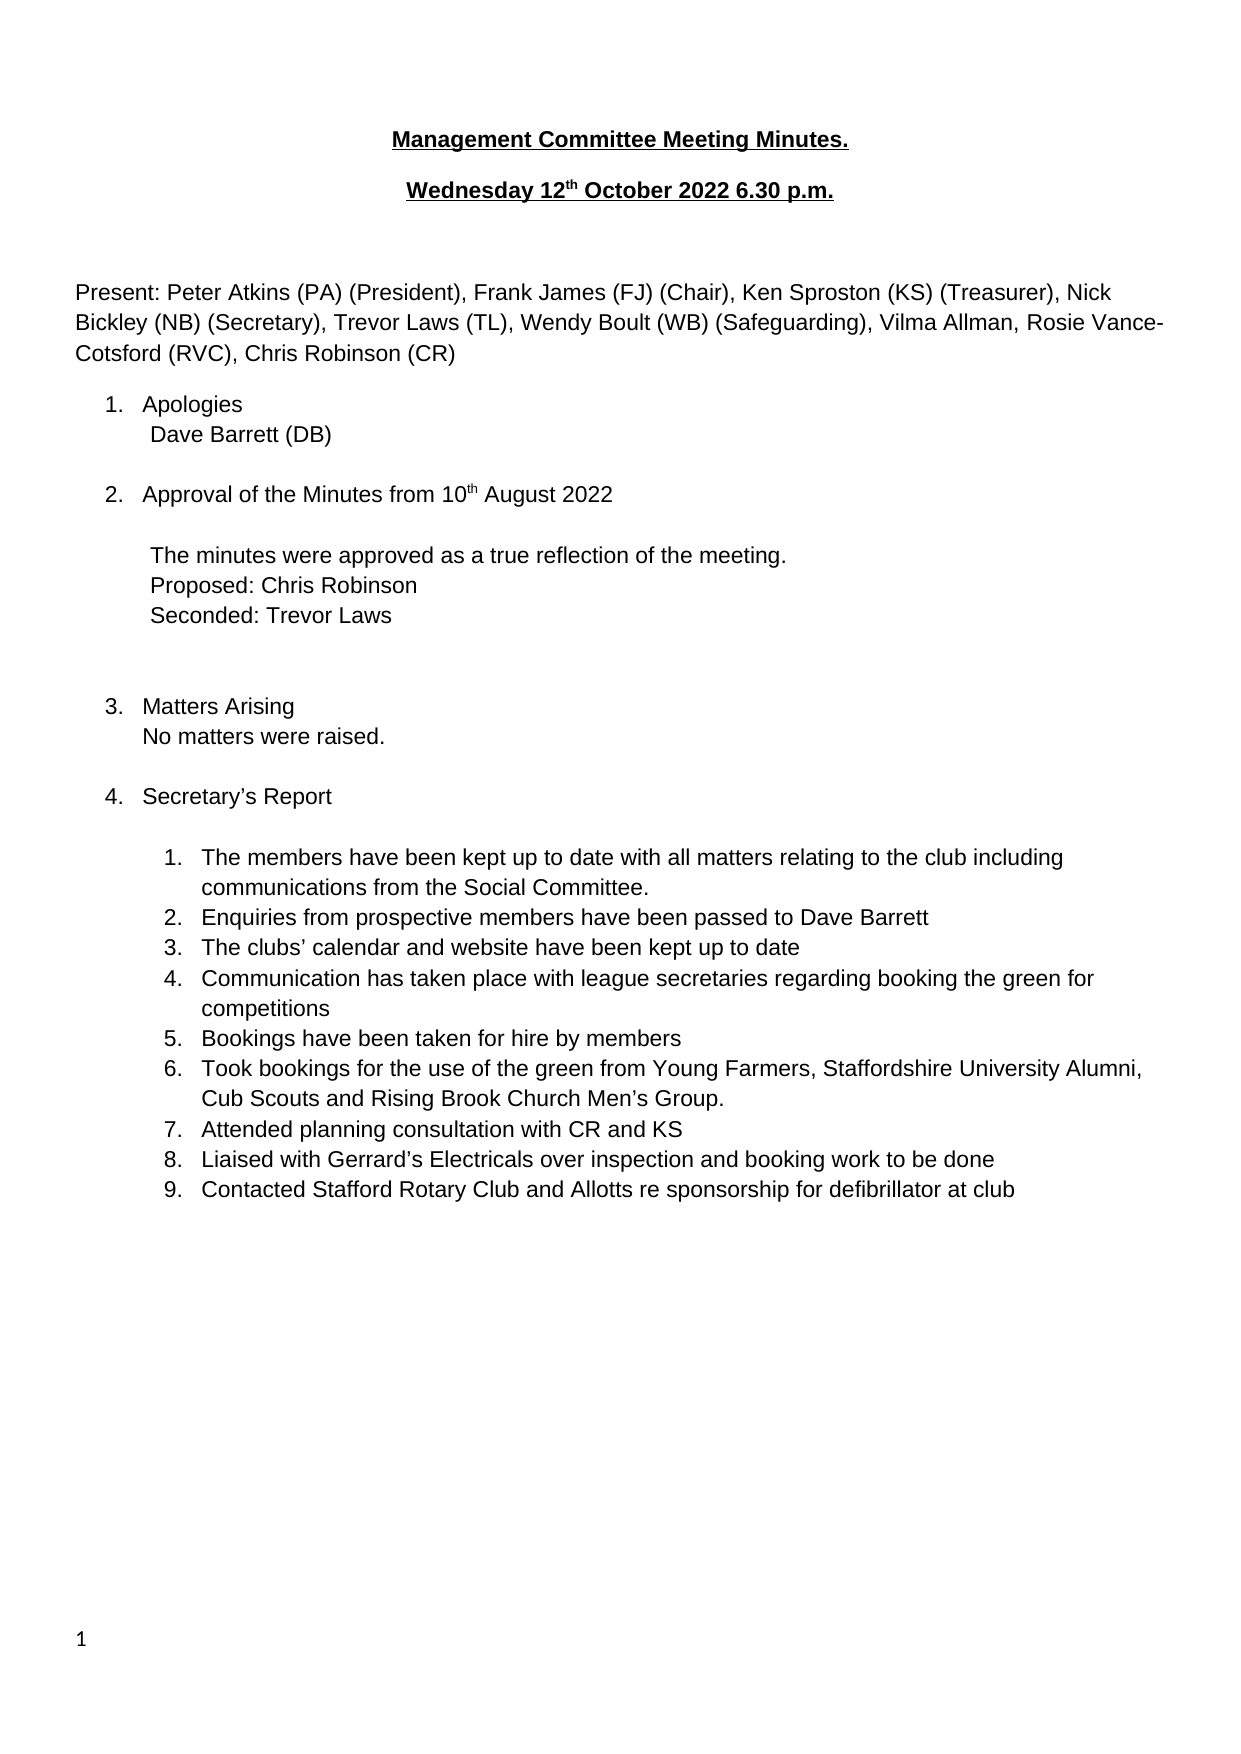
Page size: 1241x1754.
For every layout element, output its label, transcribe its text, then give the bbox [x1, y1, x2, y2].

text Present: Peter Atkins (PA) (President), Frank James (FJ) (Chair), Ken Sproston (KS) (Treasurer), Nick Bickley (NB) (Secretary), Trevor Laws (TL), Wendy Boult (WB) (Safeguarding), Vilma Allman, Rosie Vance-Cotsford (RVC), Chris Robinson (CR) [75, 279, 1165, 366]
list Attended planning consultation with CR and KS [164, 1116, 1165, 1142]
text No matters were raised. [75, 723, 1165, 749]
list Apologies [104, 391, 1165, 417]
text Management Committee Meeting Minutes. [75, 126, 1165, 152]
list Secretary’s Report [104, 783, 1165, 810]
list The minutes were approved as a true reflection of the meeting. [150, 542, 1165, 568]
list The members have been kept up to date with all matters relating to the club including communications from the Social Committee. [164, 844, 1165, 900]
list Approval of the Minutes from 10th August 2022 [104, 481, 1165, 508]
list Matters Arising [104, 693, 1165, 719]
list Enquiries from prospective members have been passed to Dave Barrett [164, 904, 1165, 931]
list Dave Barrett (DB) [150, 421, 1165, 447]
list Contacted Stafford Rotary Club and Allotts re sponsorship for defibrillator at club [164, 1176, 1165, 1202]
list Liaised with Gerrard’s Electricals over inspection and booking work to be done [164, 1146, 1165, 1172]
list The clubs’ calendar and website have been kept up to date [164, 934, 1165, 961]
list Seconded: Trevor Laws [150, 602, 1165, 628]
list Communication has taken place with league secretaries regarding booking the green for competitions [164, 964, 1165, 1021]
text Wednesday 12th October 2022 6.30 p.m. [75, 177, 1165, 203]
list Bookings have been taken for hire by members [164, 1025, 1165, 1051]
list Proposed: Chris Robinson [150, 572, 1165, 598]
list Took bookings for the use of the green from Young Farmers, Staffordshire University Alumni, Cub Scouts and Rising Brook Church Men’s Group. [164, 1055, 1165, 1112]
